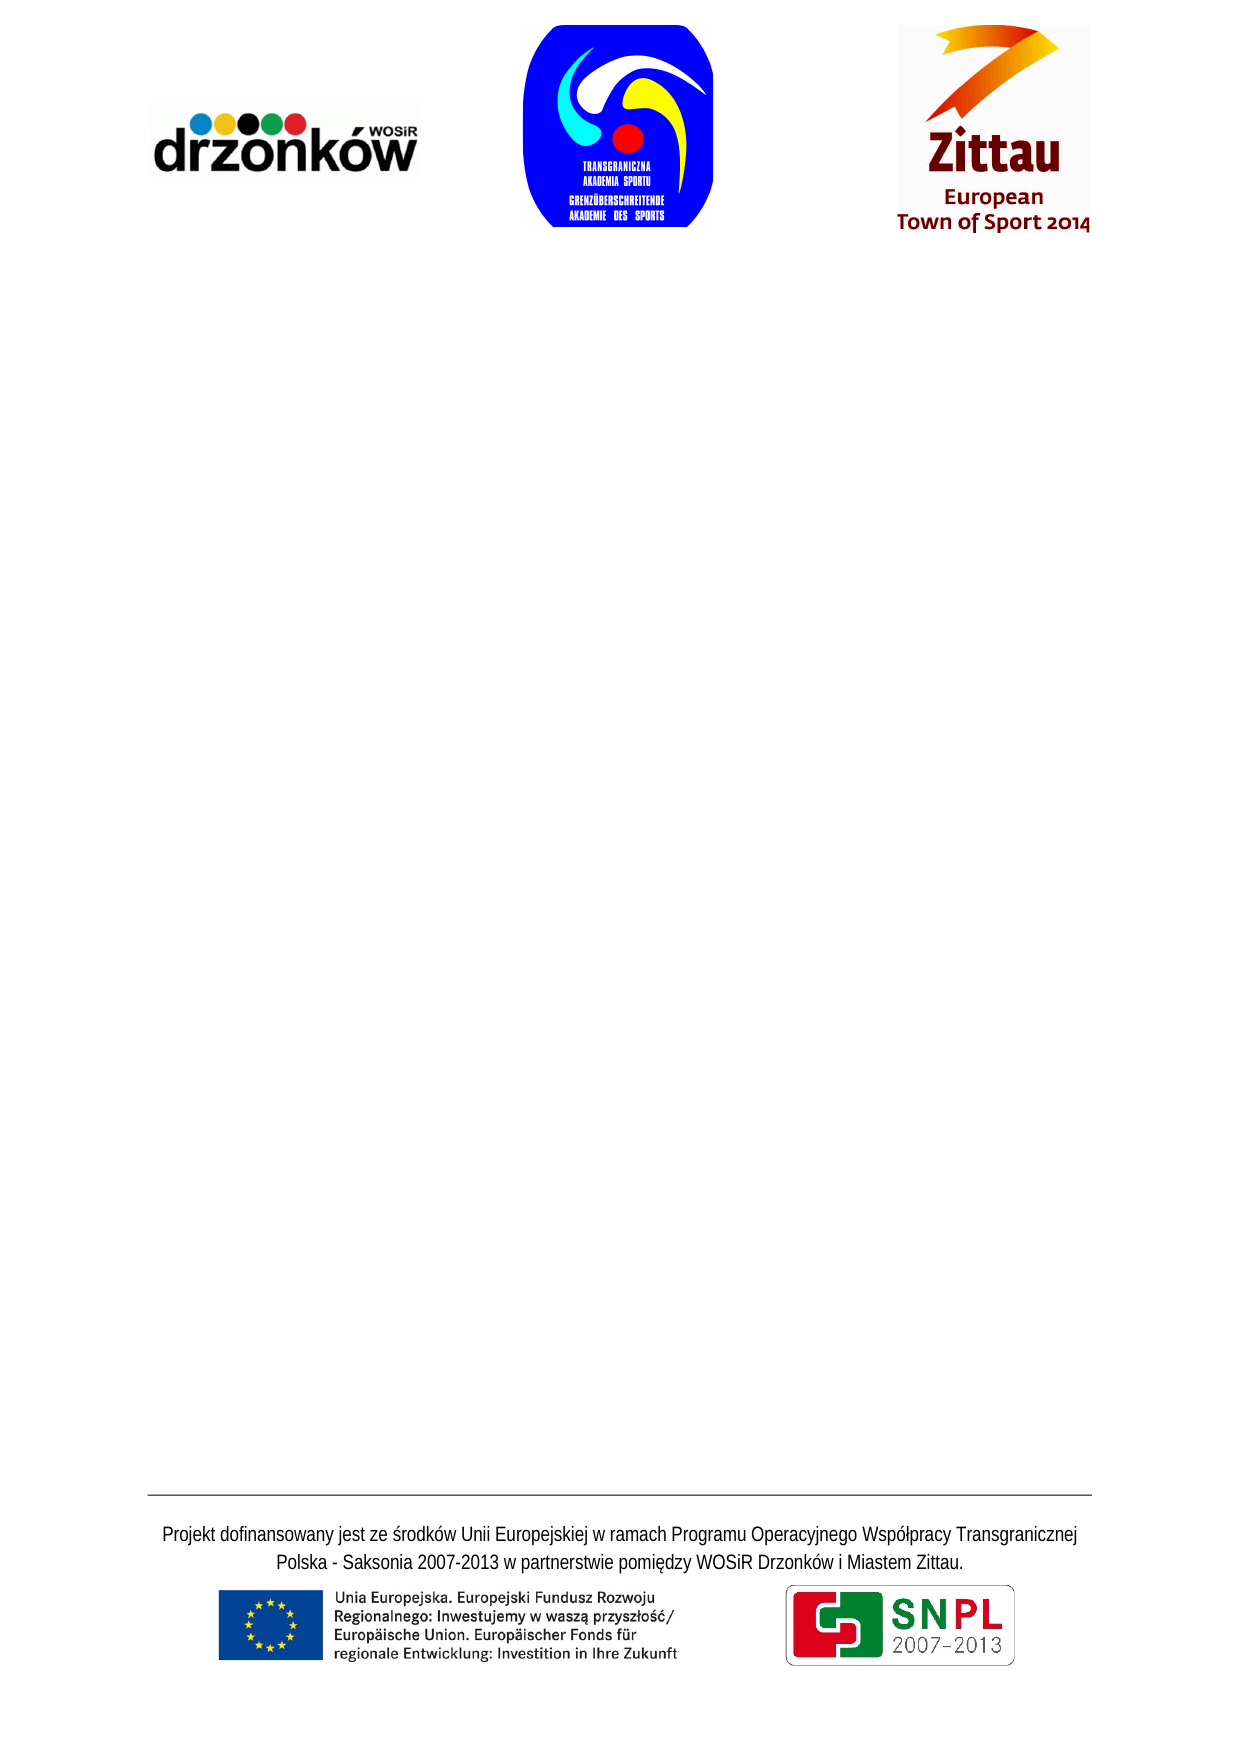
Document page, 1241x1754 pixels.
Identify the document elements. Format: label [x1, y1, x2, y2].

picture [218, 1590, 677, 1662]
picture [785, 1585, 1015, 1666]
picture [522, 25, 713, 226]
picture [147, 102, 420, 178]
picture [895, 25, 1090, 232]
